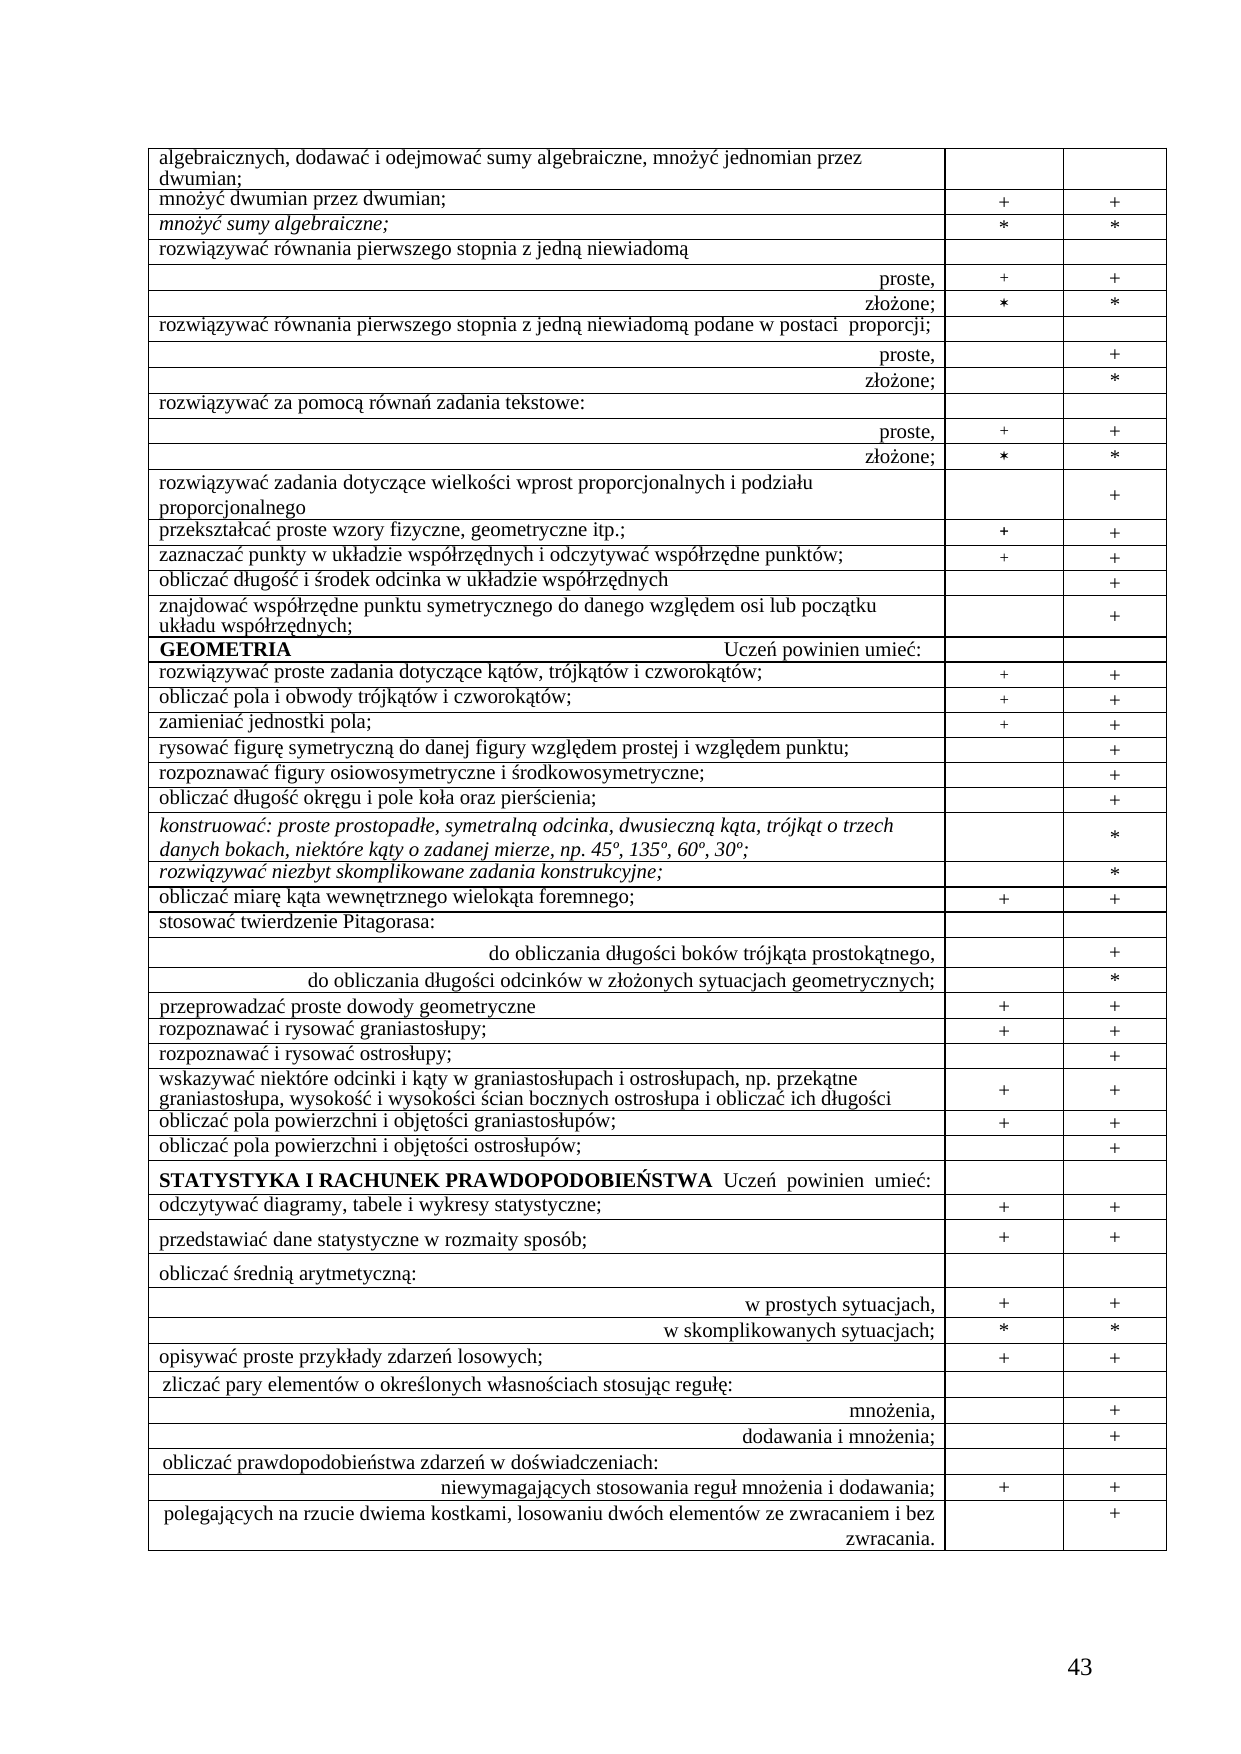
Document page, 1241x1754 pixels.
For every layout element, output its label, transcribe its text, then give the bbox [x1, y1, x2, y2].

table_cell + [946, 1475, 1063, 1500]
table_cell + [946, 713, 1063, 737]
table_cell + [1064, 419, 1166, 443]
table_cell [1064, 1449, 1166, 1474]
table_cell + [1064, 571, 1166, 595]
table_cell [946, 788, 1063, 812]
table_cell [946, 938, 1063, 967]
table_cell złożone; [149, 291, 944, 316]
table_cell + [1064, 1344, 1166, 1371]
table_cell dodawania i mnożenia; [149, 1424, 944, 1448]
table_cell rozpoznawać i rysować graniastosłupy; [149, 1019, 944, 1043]
table_cell + [1064, 1111, 1166, 1135]
table_cell [1064, 638, 1166, 661]
table_cell * [1064, 1318, 1166, 1343]
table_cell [149, 149, 944, 189]
table_cell obliczać długość okręgu i pole koła oraz pierścienia; [149, 788, 944, 812]
table_cell [946, 738, 1063, 762]
table_cell + [1064, 265, 1166, 290]
table_cell + [1064, 1424, 1166, 1448]
table_cell + [1064, 1195, 1166, 1219]
table_cell proste, [149, 342, 944, 367]
table_cell * [946, 1318, 1063, 1343]
table_cell + [1064, 1044, 1166, 1068]
table_cell [946, 1501, 1063, 1550]
table_cell + [946, 265, 1063, 290]
table_cell rozwiązywać równania pierwszego stopnia z jedną niewiadomą podane w postaci proporcji; [149, 317, 944, 341]
table_cell mnożenia, [149, 1398, 944, 1423]
table_cell + [1064, 938, 1166, 967]
table_cell + [1064, 688, 1166, 712]
table_cell + [1064, 1398, 1166, 1423]
table_cell obliczać prawdopodobieństwa zdarzeń w doświadczeniach: [149, 1449, 944, 1474]
table_cell + [1064, 596, 1166, 636]
table_cell + [946, 1111, 1063, 1135]
table_cell obliczać średnią arytmetyczną: [149, 1254, 944, 1287]
table_cell + [1064, 1136, 1166, 1160]
table_cell + [1064, 1019, 1166, 1043]
table_cell * [1064, 968, 1166, 992]
table_cell niewymagających stosowania reguł mnożenia i dodawania; [149, 1475, 944, 1500]
table_cell proste, [149, 265, 944, 290]
table_cell + [946, 1220, 1063, 1253]
table_cell + [1064, 663, 1166, 687]
table_cell + [946, 1195, 1063, 1219]
table_cell złożone; [149, 444, 944, 469]
table_cell + [1064, 713, 1166, 737]
table_cell [946, 813, 1063, 861]
table_cell + [946, 888, 1063, 911]
table_cell zliczać pary elementów o określonych własnościach stosując regułę: [149, 1372, 944, 1397]
table_cell w prostych sytuacjach, [149, 1288, 944, 1317]
table_cell [946, 394, 1063, 417]
table_cell znajdować współrzędne punktu symetrycznego do danego względem osi lub początku układu współrzędnych; [149, 596, 944, 636]
table_cell w skomplikowanych sytuacjach; [149, 1318, 944, 1343]
table_cell + [1064, 738, 1166, 762]
table_cell obliczać pola powierzchni i objętości graniastosłupów; [149, 1111, 944, 1135]
table_cell + [1064, 788, 1166, 812]
table_cell [946, 913, 1063, 937]
table_cell + [946, 1344, 1063, 1371]
table_cell [946, 240, 1063, 264]
table_cell rozwiązywać proste zadania dotyczące kątów, trójkątów i czworokątów; [149, 663, 944, 687]
table_cell + [1064, 1069, 1166, 1110]
table_cell [946, 763, 1063, 787]
table_cell polegających na rzucie dwiema kostkami, losowaniu dwóch elementów ze zwracaniem i bez zwracania. [149, 1501, 944, 1550]
table_cell * [1064, 215, 1166, 239]
table_cell mnożyć sumy algebraiczne; [149, 215, 944, 239]
table_cell mnożyć dwumian przez dwumian; [149, 190, 944, 214]
table_cell do obliczania długości boków trójkąta prostokątnego, [149, 938, 944, 967]
table_cell + [946, 419, 1063, 443]
table_cell + [1064, 520, 1166, 544]
table_cell STATYSTYKA I RACHUNEK PRAWDOPODOBIEŃSTWA Uczeń powinien umieć: [149, 1161, 944, 1194]
table_cell wskazywać niektóre odcinki i kąty w graniastosłupach i ostrosłupach, np. przekątne graniastosłupa, wysokość i wysokości ścian bocznych ostrosłupa i obliczać ich długości [149, 1069, 944, 1110]
table_cell * [946, 215, 1063, 239]
table_cell [946, 342, 1063, 367]
table_cell zaznaczać punkty w układzie współrzędnych i odczytywać współrzędne punktów; [149, 546, 944, 569]
table_cell [946, 862, 1063, 886]
table_cell + [1064, 149, 1166, 189]
table_cell + [1064, 1220, 1166, 1253]
table_cell * [1064, 862, 1166, 886]
table_cell [946, 571, 1063, 595]
table_cell [946, 1424, 1063, 1448]
table_cell [1064, 240, 1166, 264]
table_cell  [946, 520, 1063, 544]
table_cell rozpoznawać figury osiowosymetryczne i środkowosymetryczne; [149, 763, 944, 787]
table_cell [946, 1136, 1063, 1160]
table_cell + [946, 1288, 1063, 1317]
table_cell obliczać długość i środek odcinka w układzie współrzędnych [149, 571, 944, 595]
table_cell [946, 1398, 1063, 1423]
table_cell rozwiązywać zadania dotyczące wielkości wprost proporcjonalnych i podziału proporcjonalnego [149, 470, 944, 519]
table_cell rozwiązywać niezbyt skomplikowane zadania konstrukcyjne; [149, 862, 944, 886]
table_cell + [1064, 190, 1166, 214]
table_cell złożone; [149, 368, 944, 392]
table_cell przeprowadzać proste dowody geometryczne [149, 993, 944, 1018]
table_cell + [1064, 1288, 1166, 1317]
table_cell + [1064, 342, 1166, 367]
table_cell odczytywać diagramy, tabele i wykresy statystyczne; [149, 1195, 944, 1219]
table_cell [1064, 317, 1166, 341]
table_cell [946, 1044, 1063, 1068]
table_cell [946, 1449, 1063, 1474]
table_cell rozpoznawać i rysować ostrosłupy; [149, 1044, 944, 1068]
table_cell [946, 317, 1063, 341]
table_cell obliczać pola i obwody trójkątów i czworokątów; [149, 688, 944, 712]
table_cell [946, 368, 1063, 392]
table_cell + [946, 1069, 1063, 1110]
table_cell + [1064, 888, 1166, 911]
table_cell + [946, 149, 1063, 189]
table_cell * [1064, 368, 1166, 392]
table_cell konstruować: proste prostopadłe, symetralną odcinka, dwusieczną kąta, trójkąt o trzech danych bokach, niektóre kąty o zadanej mierze, np. 45º, 135º, 60º, 30º; [149, 813, 944, 861]
table_cell + [1064, 763, 1166, 787]
table_cell [946, 470, 1063, 519]
table_cell opisywać proste przykłady zdarzeń losowych; [149, 1344, 944, 1371]
table_cell [946, 1161, 1063, 1194]
table_cell [1064, 394, 1166, 417]
table_cell + [946, 993, 1063, 1018]
table_cell zamieniać jednostki pola; [149, 713, 944, 737]
table_cell rysować figurę symetryczną do danej figury względem prostej i względem punktu; [149, 738, 944, 762]
table_cell + [1064, 1501, 1166, 1550]
table_cell + [946, 688, 1063, 712]
table_cell + [1064, 993, 1166, 1018]
table_cell * [1064, 813, 1166, 861]
table_cell proste, [149, 419, 944, 443]
table_cell [1064, 913, 1166, 937]
table_cell [1064, 1254, 1166, 1287]
table_cell + [946, 190, 1063, 214]
table_cell + [946, 663, 1063, 687]
table_cell GEOMETRIA Uczeń powinien umieć: [149, 638, 944, 661]
table_cell obliczać miarę kąta wewnętrznego wielokąta foremnego; [149, 888, 944, 911]
table_cell + [1064, 1475, 1166, 1500]
table_cell [1064, 1372, 1166, 1397]
table_cell [946, 1254, 1063, 1287]
table_cell [946, 291, 1063, 316]
table_cell przekształcać proste wzory fizyczne, geometryczne itp.; [149, 520, 944, 544]
table_cell + [946, 546, 1063, 569]
table_cell obliczać pola powierzchni i objętości ostrosłupów; [149, 1136, 944, 1160]
table_cell * [1064, 444, 1166, 469]
table_cell do obliczania długości odcinków w złożonych sytuacjach geometrycznych; [149, 968, 944, 992]
table_cell [946, 1372, 1063, 1397]
table_cell [1064, 1161, 1166, 1194]
table_cell stosować twierdzenie Pitagorasa: [149, 913, 944, 937]
table_cell [946, 596, 1063, 636]
table_cell rozwiązywać równania pierwszego stopnia z jedną niewiadomą [149, 240, 944, 264]
table_cell rozwiązywać za pomocą równań zadania tekstowe: [149, 394, 944, 417]
table_cell + [1064, 470, 1166, 519]
table_cell + [1064, 546, 1166, 569]
table_cell [946, 444, 1063, 469]
table_cell [946, 638, 1063, 661]
table_cell * [1064, 291, 1166, 316]
table_cell + [946, 1019, 1063, 1043]
table_cell [946, 968, 1063, 992]
table_cell przedstawiać dane statystyczne w rozmaity sposób; [149, 1220, 944, 1253]
